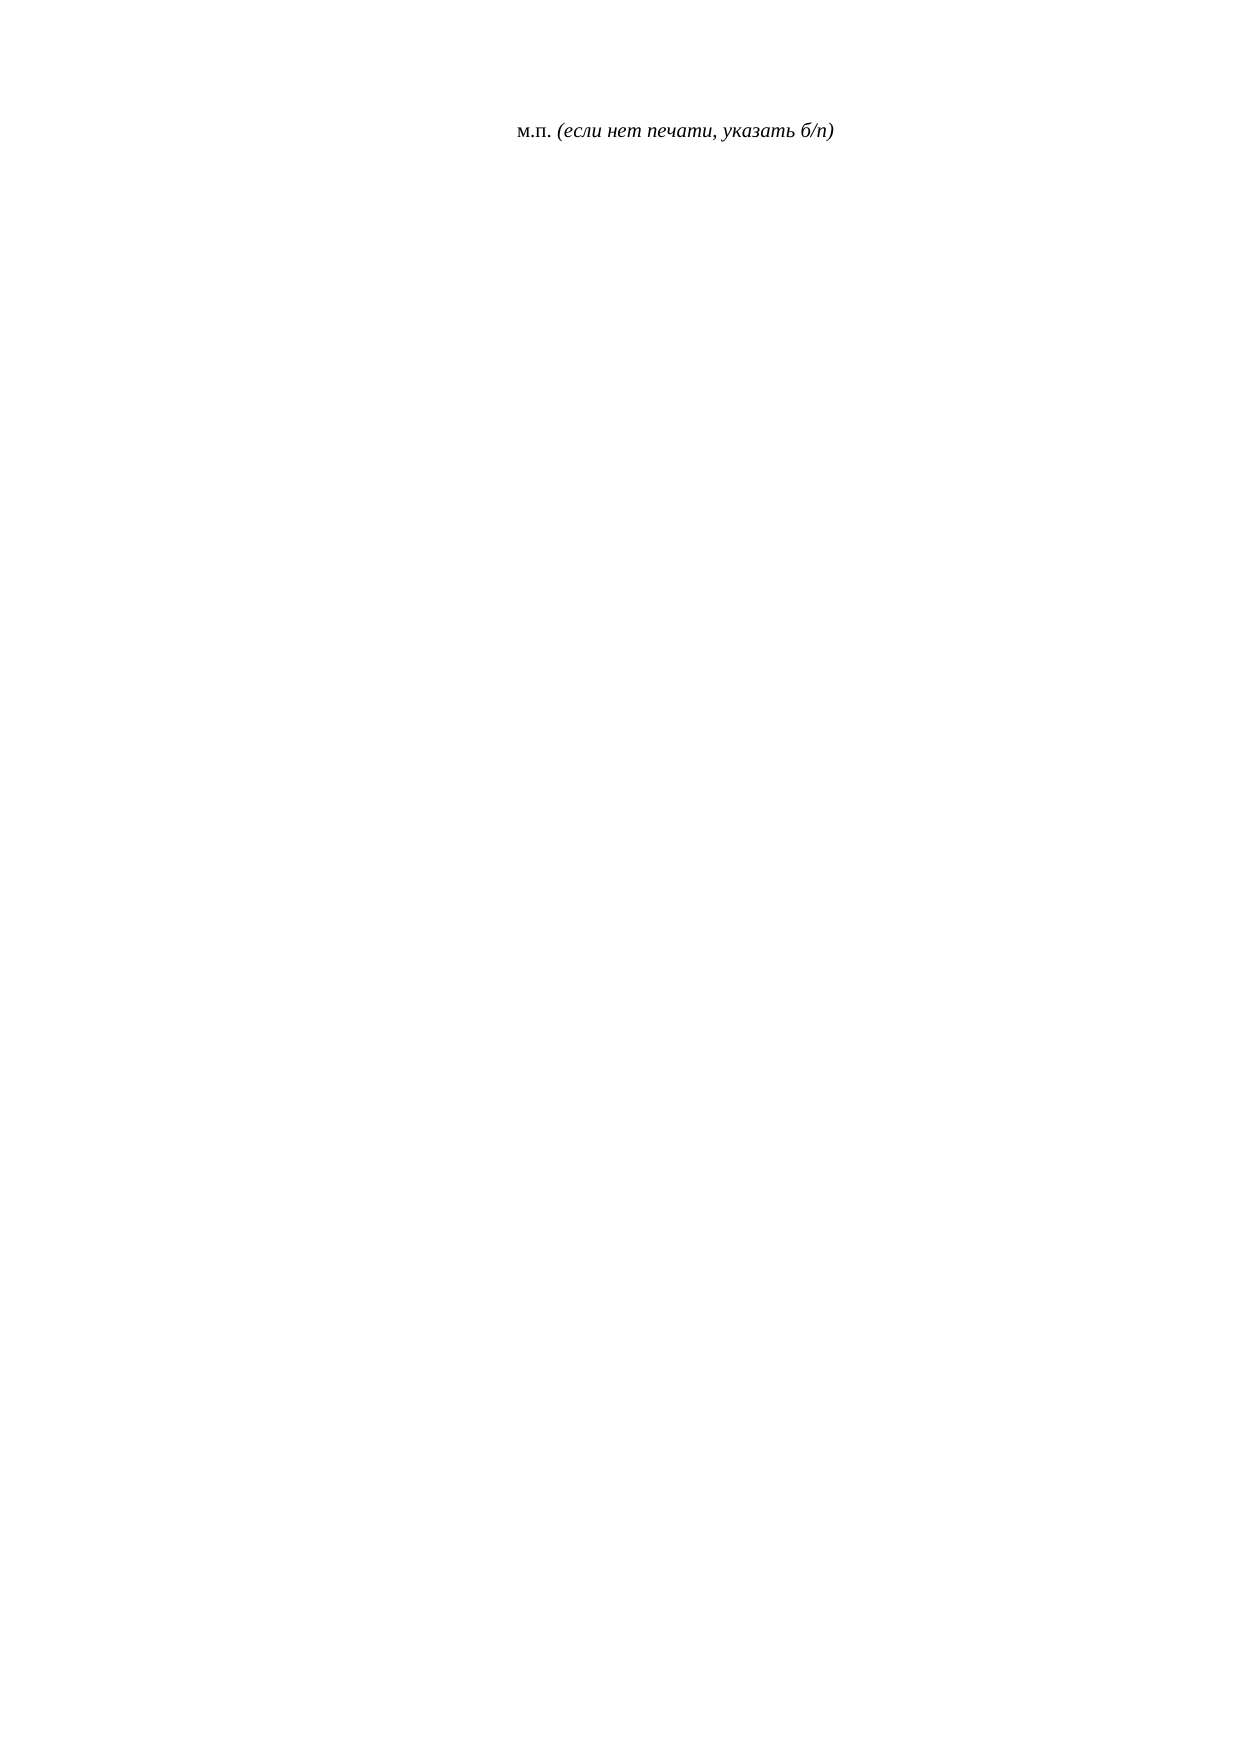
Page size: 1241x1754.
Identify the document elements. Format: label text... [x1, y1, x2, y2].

text м.п. (если нет печати, указать б/п) [324, 118, 1152, 142]
